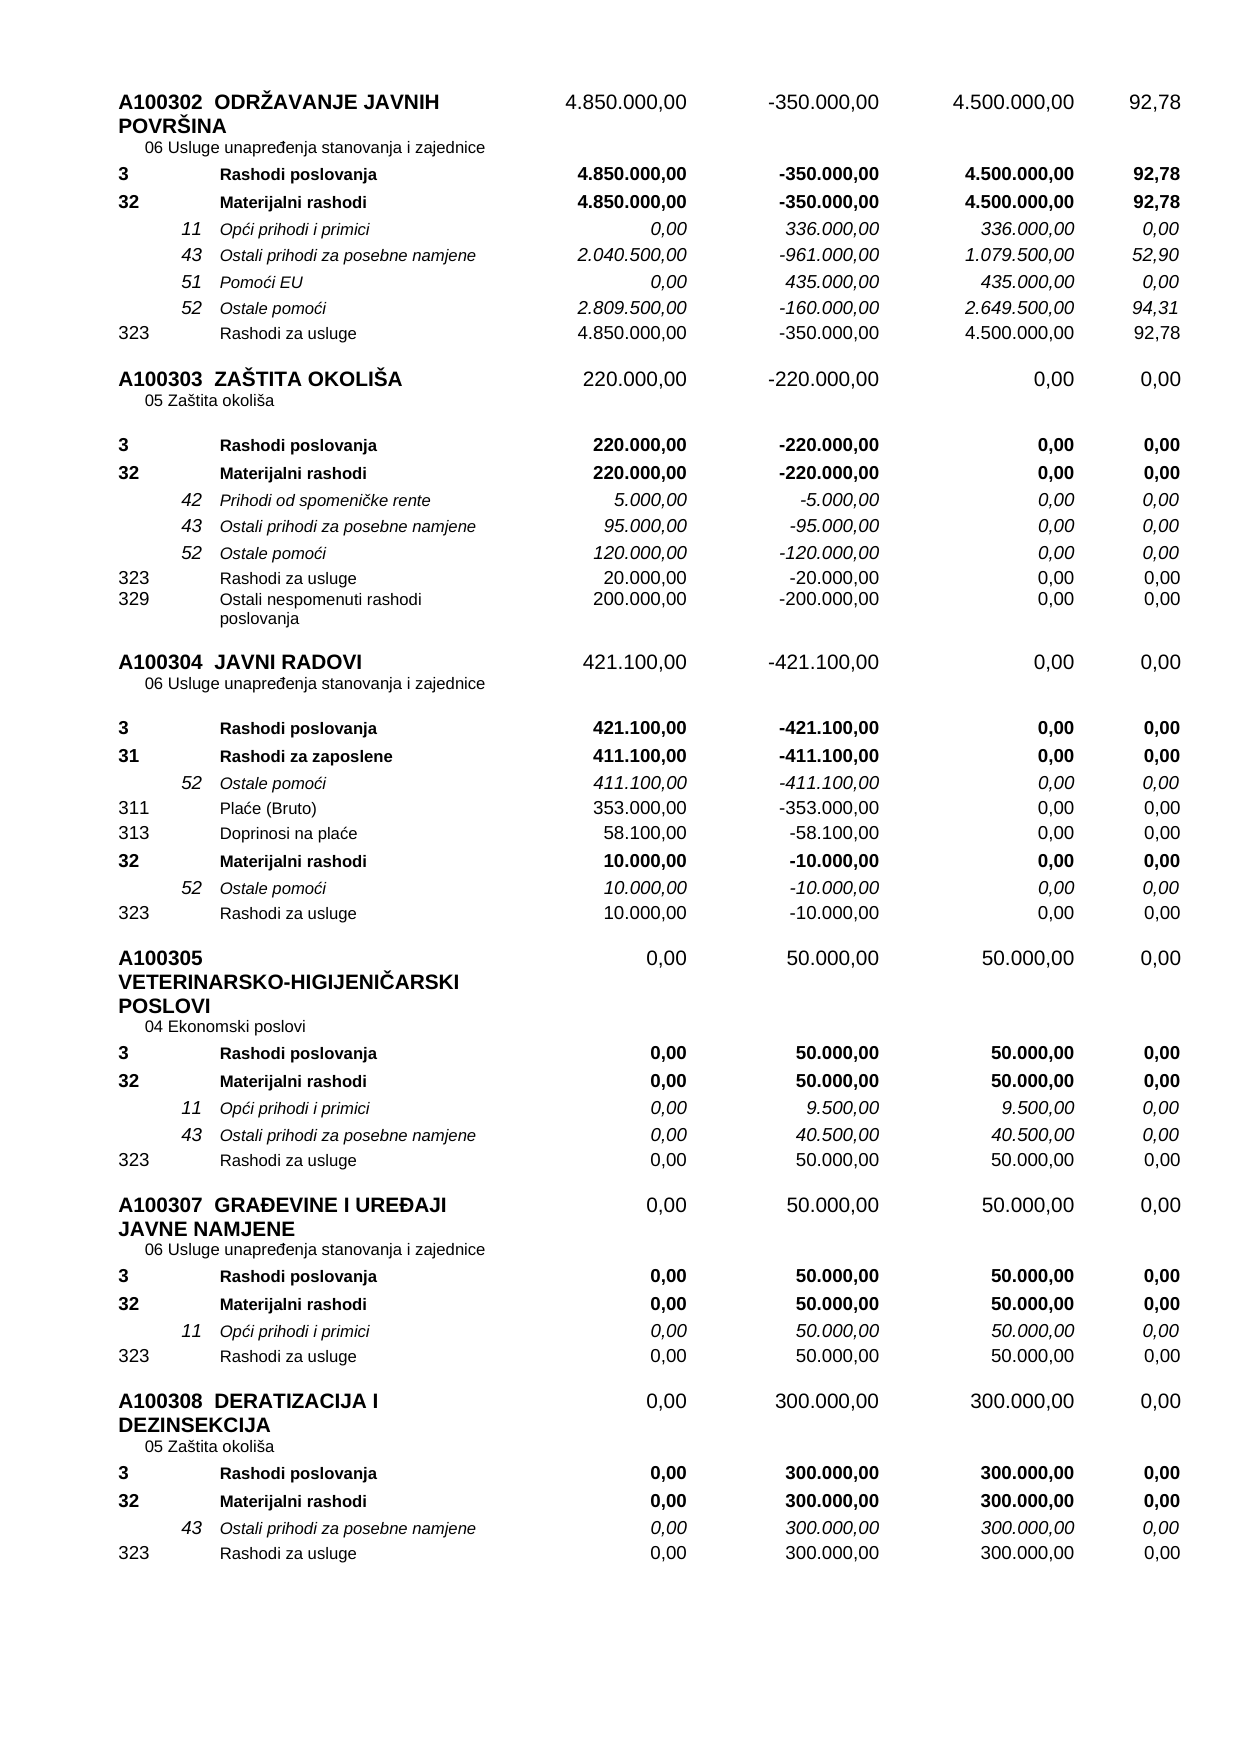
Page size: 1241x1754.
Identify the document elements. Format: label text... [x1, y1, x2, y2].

text 32 Materijalni rashodi 10.000,00 -10.000,00 0,00 0,00 [118, 847, 1181, 872]
text 05 Zaštita okoliša [118, 391, 1181, 410]
text 52 Ostale pomoći 120.000,00 -120.000,00 0,00 0,00 [118, 540, 1181, 564]
text A100305 0,00 50.000,00 50.000,00 0,00 [118, 946, 1181, 970]
text 3 Rashodi poslovanja 0,00 50.000,00 50.000,00 0,00 [118, 1040, 1181, 1064]
text 323 Rashodi za usluge 10.000,00 -10.000,00 0,00 0,00 [118, 901, 1181, 924]
text 3 Rashodi poslovanja 4.850.000,00 -350.000,00 4.500.000,00 92,78 [118, 160, 1181, 185]
text 329 Ostali nespomenuti rashodi 200.000,00 -200.000,00 0,00 0,00 [118, 591, 1181, 609]
text 06 Usluge unapređenja stanovanja i zajednice [118, 675, 1181, 693]
text 06 Usluge unapređenja stanovanja i zajednice [118, 138, 1181, 157]
text 11 Opći prihodi i primici 0,00 50.000,00 50.000,00 0,00 [118, 1319, 1181, 1342]
text 323 Rashodi za usluge 0,00 50.000,00 50.000,00 0,00 [118, 1147, 1181, 1171]
text 323 Rashodi za usluge 0,00 300.000,00 300.000,00 0,00 [118, 1541, 1181, 1564]
text 3 Rashodi poslovanja 0,00 50.000,00 50.000,00 0,00 [118, 1263, 1181, 1288]
text 323 Rashodi za usluge 0,00 50.000,00 50.000,00 0,00 [118, 1344, 1181, 1367]
text 06 Usluge unapređenja stanovanja i zajednice [118, 1241, 1181, 1259]
text 32 Materijalni rashodi 0,00 50.000,00 50.000,00 0,00 [118, 1068, 1181, 1093]
text 11 Opći prihodi i primici 0,00 336.000,00 336.000,00 0,00 [118, 216, 1181, 240]
text 04 Ekonomski poslovi [118, 1018, 1181, 1037]
text JAVNE NAMJENE [118, 1217, 1181, 1241]
text VETERINARSKO-HIGIJENIČARSKI [118, 970, 1181, 994]
text 05 Zaštita okoliša [118, 1437, 1181, 1456]
text POSLOVI [118, 994, 1181, 1018]
text 3 Rashodi poslovanja 0,00 300.000,00 300.000,00 0,00 [118, 1459, 1181, 1484]
text 323 Rashodi za usluge 20.000,00 -20.000,00 0,00 0,00 [118, 565, 1181, 589]
text A100307 GRAĐEVINE I UREĐAJI 0,00 50.000,00 50.000,00 0,00 [118, 1193, 1181, 1217]
text poslovanja [118, 609, 1181, 628]
text 43 Ostali prihodi za posebne namjene 2.040.500,00 -961.000,00 1.079.500,00 52,90 [118, 243, 1181, 266]
text DEZINSEKCIJA [118, 1413, 1181, 1437]
text 42 Prihodi od spomeničke rente 5.000,00 -5.000,00 0,00 0,00 [118, 487, 1181, 511]
text 3 Rashodi poslovanja 220.000,00 -220.000,00 0,00 0,00 [118, 431, 1181, 456]
text 52 Ostale pomoći 2.809.500,00 -160.000,00 2.649.500,00 94,31 [118, 296, 1181, 319]
text 43 Ostali prihodi za posebne namjene 0,00 40.500,00 40.500,00 0,00 [118, 1122, 1181, 1146]
text A100308 DERATIZACIJA I 0,00 300.000,00 300.000,00 0,00 [118, 1389, 1181, 1413]
text 32 Materijalni rashodi 0,00 300.000,00 300.000,00 0,00 [118, 1487, 1181, 1512]
text A100302 ODRŽAVANJE JAVNIH 4.850.000,00 -350.000,00 4.500.000,00 92,78 [118, 90, 1181, 114]
text 311 Plaće (Bruto) 353.000,00 -353.000,00 0,00 0,00 [118, 796, 1181, 819]
text 3 Rashodi poslovanja 421.100,00 -421.100,00 0,00 0,00 [118, 714, 1181, 739]
text 52 Ostale pomoći 10.000,00 -10.000,00 0,00 0,00 [118, 876, 1181, 899]
text 313 Doprinosi na plaće 58.100,00 -58.100,00 0,00 0,00 [118, 821, 1181, 844]
text 43 Ostali prihodi za posebne namjene 0,00 300.000,00 300.000,00 0,00 [118, 1516, 1181, 1539]
text POVRŠINA [118, 114, 1181, 138]
text 51 Pomoći EU 0,00 435.000,00 435.000,00 0,00 [118, 269, 1181, 293]
text 31 Rashodi za zaposlene 411.100,00 -411.100,00 0,00 0,00 [118, 743, 1181, 767]
text 323 Rashodi za usluge 4.850.000,00 -350.000,00 4.500.000,00 92,78 [118, 321, 1181, 344]
text 32 Materijalni rashodi 4.850.000,00 -350.000,00 4.500.000,00 92,78 [118, 188, 1181, 213]
text 32 Materijalni rashodi 0,00 50.000,00 50.000,00 0,00 [118, 1291, 1181, 1316]
text 43 Ostali prihodi za posebne namjene 95.000,00 -95.000,00 0,00 0,00 [118, 514, 1181, 537]
text 32 Materijalni rashodi 220.000,00 -220.000,00 0,00 0,00 [118, 459, 1181, 484]
text 11 Opći prihodi i primici 0,00 9.500,00 9.500,00 0,00 [118, 1096, 1181, 1119]
text A100304 JAVNI RADOVI 421.100,00 -421.100,00 0,00 0,00 [118, 650, 1181, 675]
text 52 Ostale pomoći 411.100,00 -411.100,00 0,00 0,00 [118, 771, 1181, 794]
text A100303 ZAŠTITA OKOLIŠA 220.000,00 -220.000,00 0,00 0,00 [118, 366, 1181, 391]
